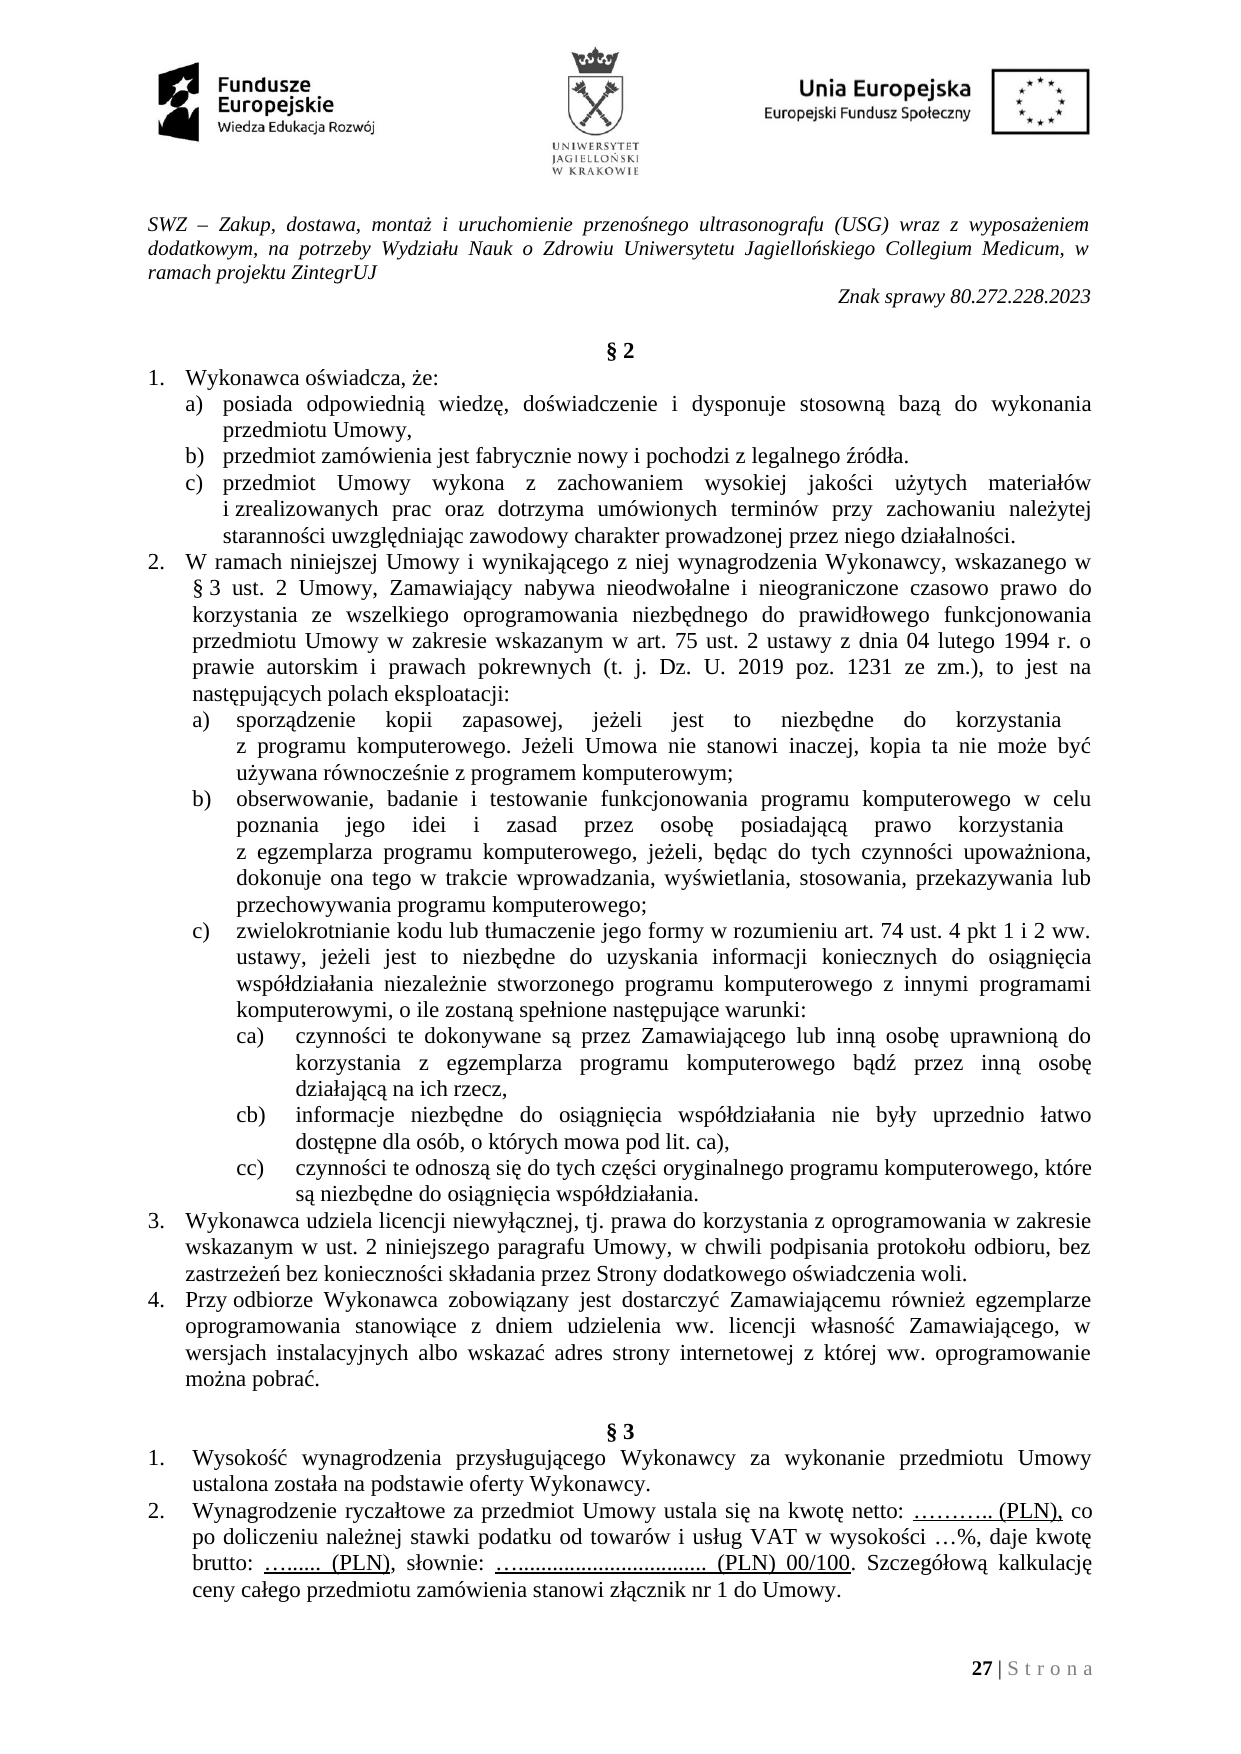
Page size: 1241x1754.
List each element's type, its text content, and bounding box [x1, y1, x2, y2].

list informacje niezbędne do osiągnięcia współdziałania nie były uprzednio łatwo dostępne dla osób, o których mowa pod lit. ca), [236, 1101, 1093, 1154]
list zwielokrotnianie kodu lub tłumaczenie jego formy w rozumieniu art. 74 ust. 4 pkt 1 i 2 ww. ustawy, jeżeli jest to niezbędne do uzyskania informacji koniecznych do osiągnięcia współdziałania niezależnie stworzonego programu komputerowego z innymi programami komputerowymi, o ile zostaną spełnione następujące warunki: [192, 917, 1093, 1022]
list Wysokość wynagrodzenia przysługującego Wykonawcy za wykonanie przedmiotu Umowy ustalona została na podstawie oferty Wykonawcy. [148, 1444, 1093, 1497]
picture [549, 44, 641, 177]
list czynności te dokonywane są przez Zamawiającego lub inną osobę uprawnioną do korzystania z egzemplarza programu komputerowego bądź przez inną osobę działającą na ich rzecz, [236, 1022, 1093, 1101]
text § 3 [148, 1418, 1093, 1444]
picture [147, 60, 412, 146]
picture [756, 53, 1096, 147]
list sporządzenie kopii zapasowej, jeżeli jest to niezbędne do korzystania z programu komputerowego. Jeżeli Umowa nie stanowi inaczej, kopia ta nie może być używana równocześnie z programem komputerowym; [192, 706, 1093, 785]
list obserwowanie, badanie i testowanie funkcjonowania programu komputerowego w celu poznania jego idei i zasad przez osobę posiadającą prawo korzystania z egzemplarza programu komputerowego, jeżeli, będąc do tych czynności upoważniona, dokonuje ona tego w trakcie wprowadzania, wyświetlania, stosowania, przekazywania lub przechowywania programu komputerowego; [192, 785, 1093, 917]
list czynności te odnoszą się do tych części oryginalnego programu komputerowego, które są niezbędne do osiągnięcia współdziałania. [236, 1154, 1093, 1207]
list Przy odbiorze Wykonawca zobowiązany jest dostarczyć Zamawiającemu również egzemplarze oprogramowania stanowiące z dniem udzielenia ww. licencji własność Zamawiającego, w wersjach instalacyjnych albo wskazać adres strony internetowej z której ww. oprogramowanie można pobrać. [148, 1286, 1093, 1391]
list przedmiot zamówienia jest fabrycznie nowy i pochodzi z legalnego źródła. [185, 443, 1093, 469]
text § 2 [148, 337, 1093, 363]
list Wykonawca oświadcza, że: [148, 363, 1093, 390]
list Wykonawca udziela licencji niewyłącznej, tj. prawa do korzystania z oprogramowania w zakresie wskazanym w ust. 2 niniejszego paragrafu Umowy, w chwili podpisania protokołu odbioru, bez zastrzeżeń bez konieczności składania przez Strony dodatkowego oświadczenia woli. [148, 1207, 1093, 1286]
list Wynagrodzenie ryczałtowe za przedmiot Umowy ustala się na kwotę netto: ……….. (PLN), co po doliczeniu należnej stawki podatku od towarów i usług VAT w wysokości …%, daje kwotę brutto: …...... (PLN), słownie: …................................. (PLN) 00/100. Szczegółową kalkulację ceny całego przedmiotu zamówienia stanowi złącznik nr 1 do Umowy. [148, 1497, 1093, 1602]
list W ramach niniejszej Umowy i wynikającego z niej wynagrodzenia Wykonawcy, wskazanego w § 3 ust. 2 Umowy, Zamawiający nabywa nieodwołalne i nieograniczone czasowo prawo do korzystania ze wszelkiego oprogramowania niezbędnego do prawidłowego funkcjonowania przedmiotu Umowy w zakresie wskazanym w art. 75 ust. 2 ustawy z dnia 04 lutego 1994 r. o prawie autorskim i prawach pokrewnych (t. j. Dz. U. 2019 poz. 1231 ze zm.), to jest na następujących polach eksploatacji: [148, 548, 1093, 706]
list posiada odpowiednią wiedzę, doświadczenie i dysponuje stosowną bazą do wykonania przedmiotu Umowy, [185, 390, 1093, 443]
list przedmiot Umowy wykona z zachowaniem wysokiej jakości użytych materiałów i zrealizowanych prac oraz dotrzyma umówionych terminów przy zachowaniu należytej staranności uwzględniając zawodowy charakter prowadzonej przez niego działalności. [185, 469, 1093, 548]
